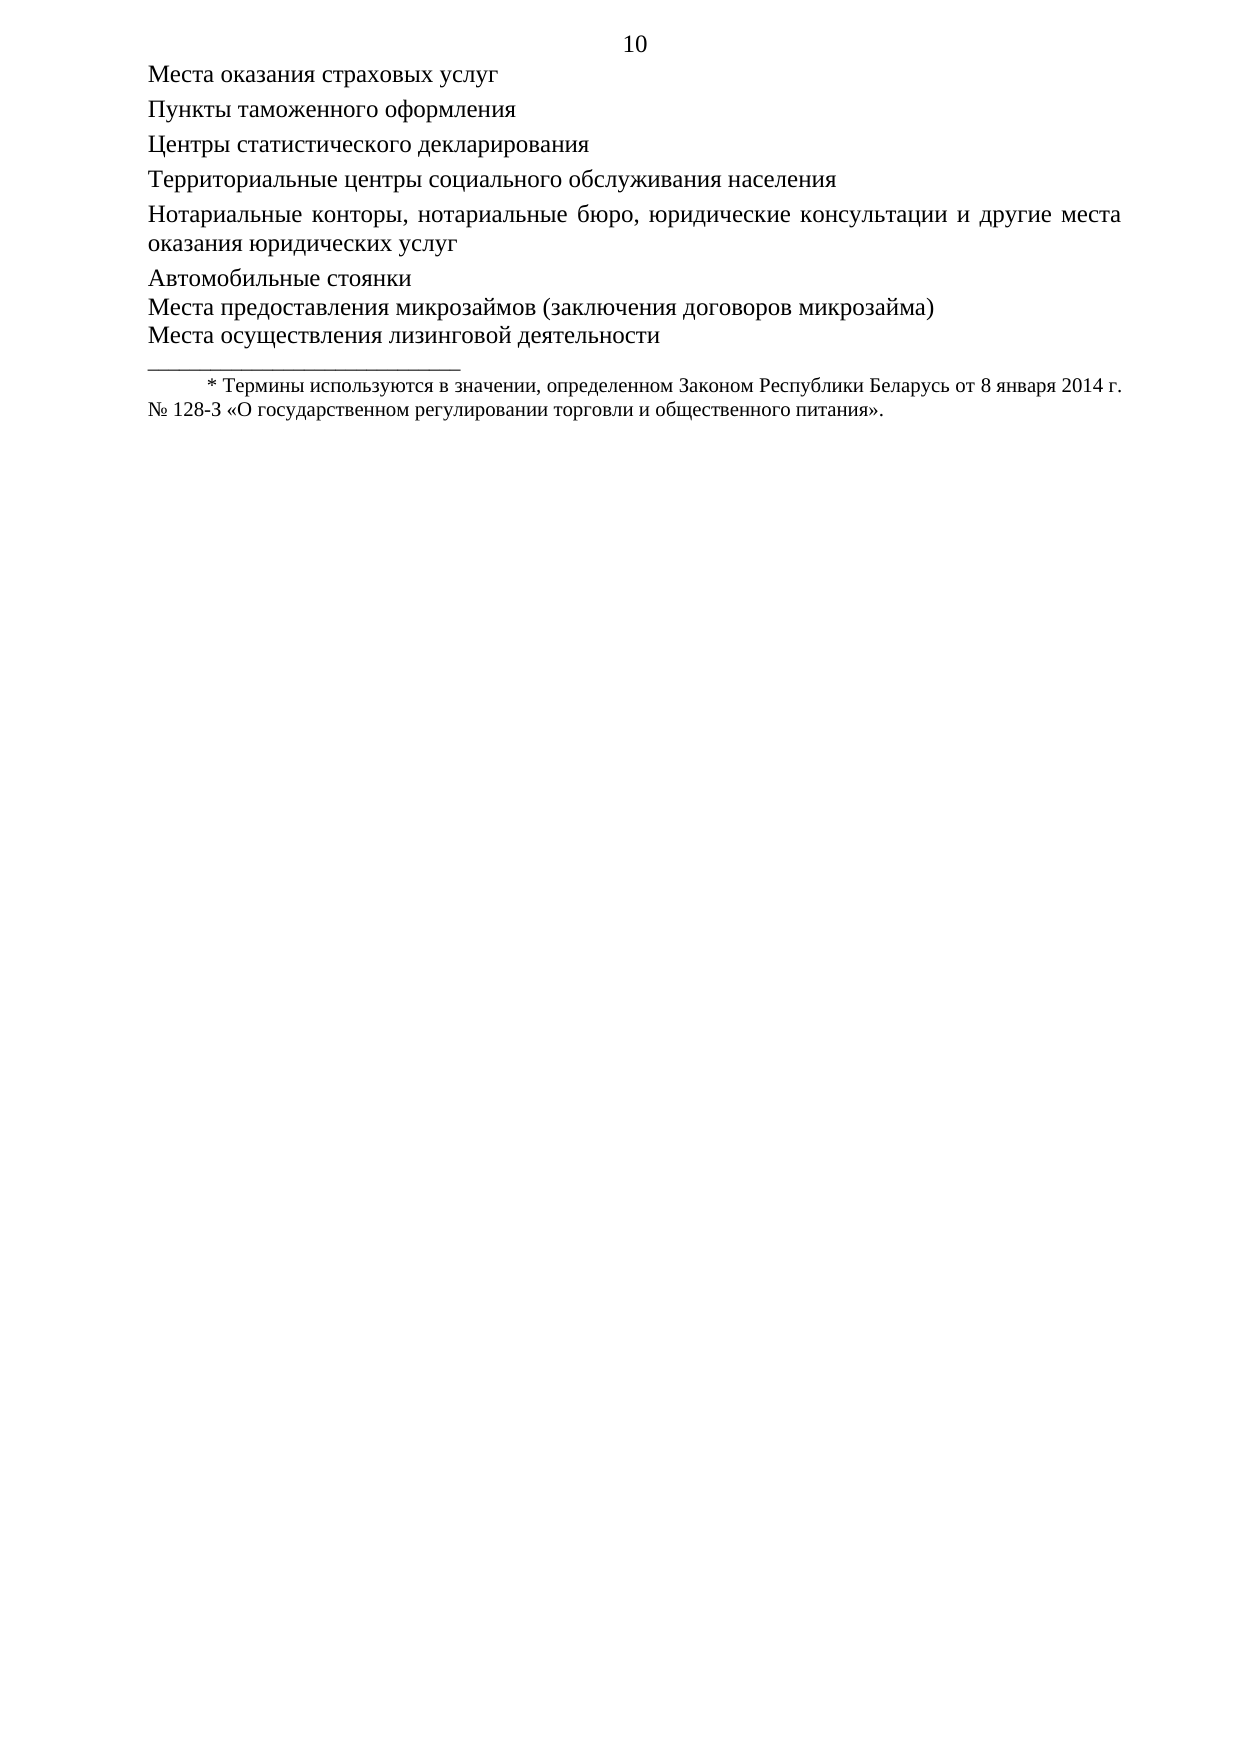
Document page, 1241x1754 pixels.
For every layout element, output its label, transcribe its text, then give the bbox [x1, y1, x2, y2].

text Места осуществления лизинговой деятельности [148, 320, 1122, 349]
text Пункты таможенного оформления [148, 94, 1122, 123]
text Автомобильные стоянки [148, 263, 1122, 292]
text Нотариальные конторы, нотариальные бюро, юридические консультации и другие места оказания юридических услуг [148, 199, 1122, 257]
text * Термины используются в значении, определенном Законом Республики Беларусь от 8 января 2014 г. № 128-З «О государственном регулировании торговли и общественного питания». [148, 373, 1122, 421]
text Места оказания страховых услуг [148, 59, 1122, 88]
text Территориальные центры социального обслуживания населения [148, 164, 1122, 193]
text ______________________________ [148, 349, 1122, 373]
text Места предоставления микрозаймов (заключения договоров микрозайма) [148, 292, 1122, 320]
text Центры статистического декларирования [148, 129, 1122, 158]
